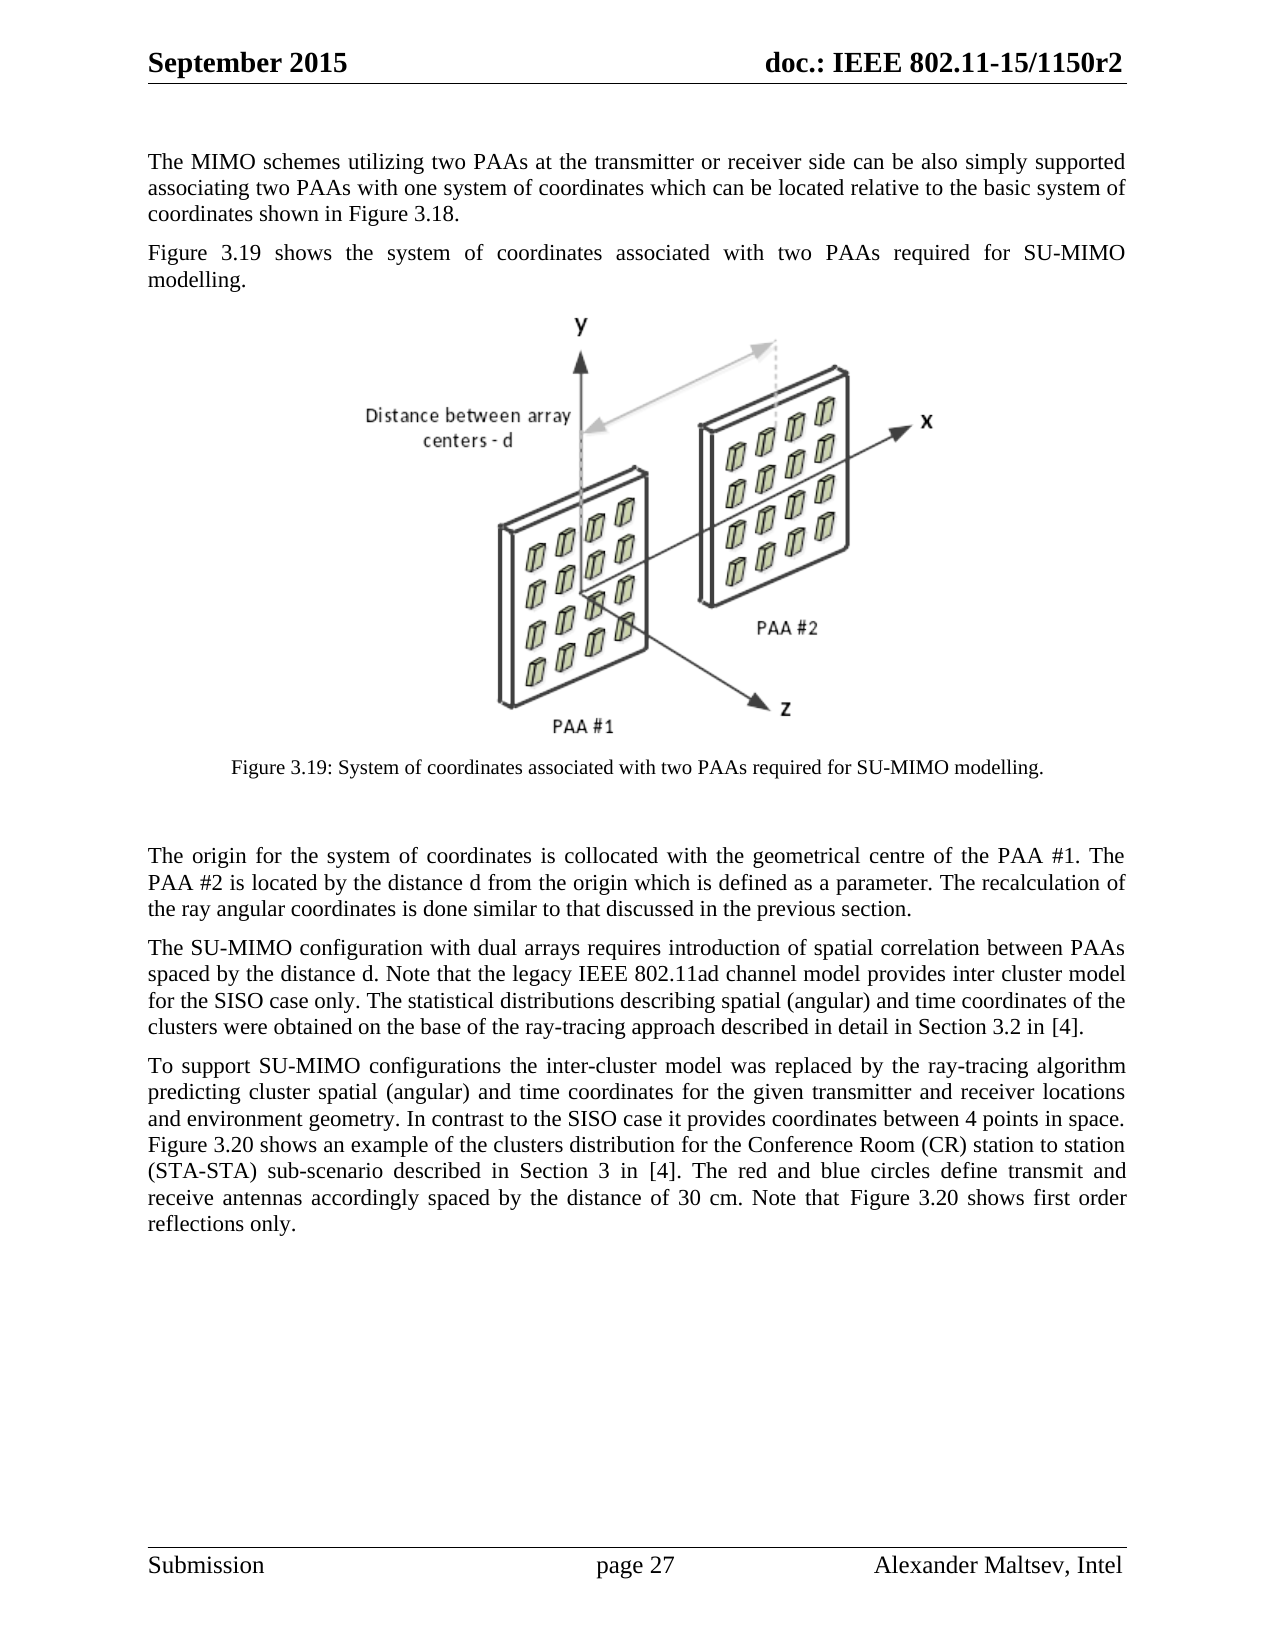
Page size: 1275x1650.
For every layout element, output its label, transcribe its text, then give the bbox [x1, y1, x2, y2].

text The origin for the system of coordinates is collocated with the geometrical centre of the PAA #1. The PAA #2 is located by the distance d from the origin which is defined as a parameter. The recalculation of the ray angular coordinates is done similar to that discussed in the previous section. [148, 843, 1127, 922]
text The SU-MIMO configuration with dual arrays requires introduction of spatial correlation between PAAs spaced by the distance d. Note that the legacy IEEE 802.11ad channel model provides inter cluster model for the SISO case only. The statistical distributions describing spatial (angular) and time coordinates of the clusters were obtained on the base of the ray-tracing approach described in detail in Section 3.2 in [4]. [148, 934, 1127, 1039]
